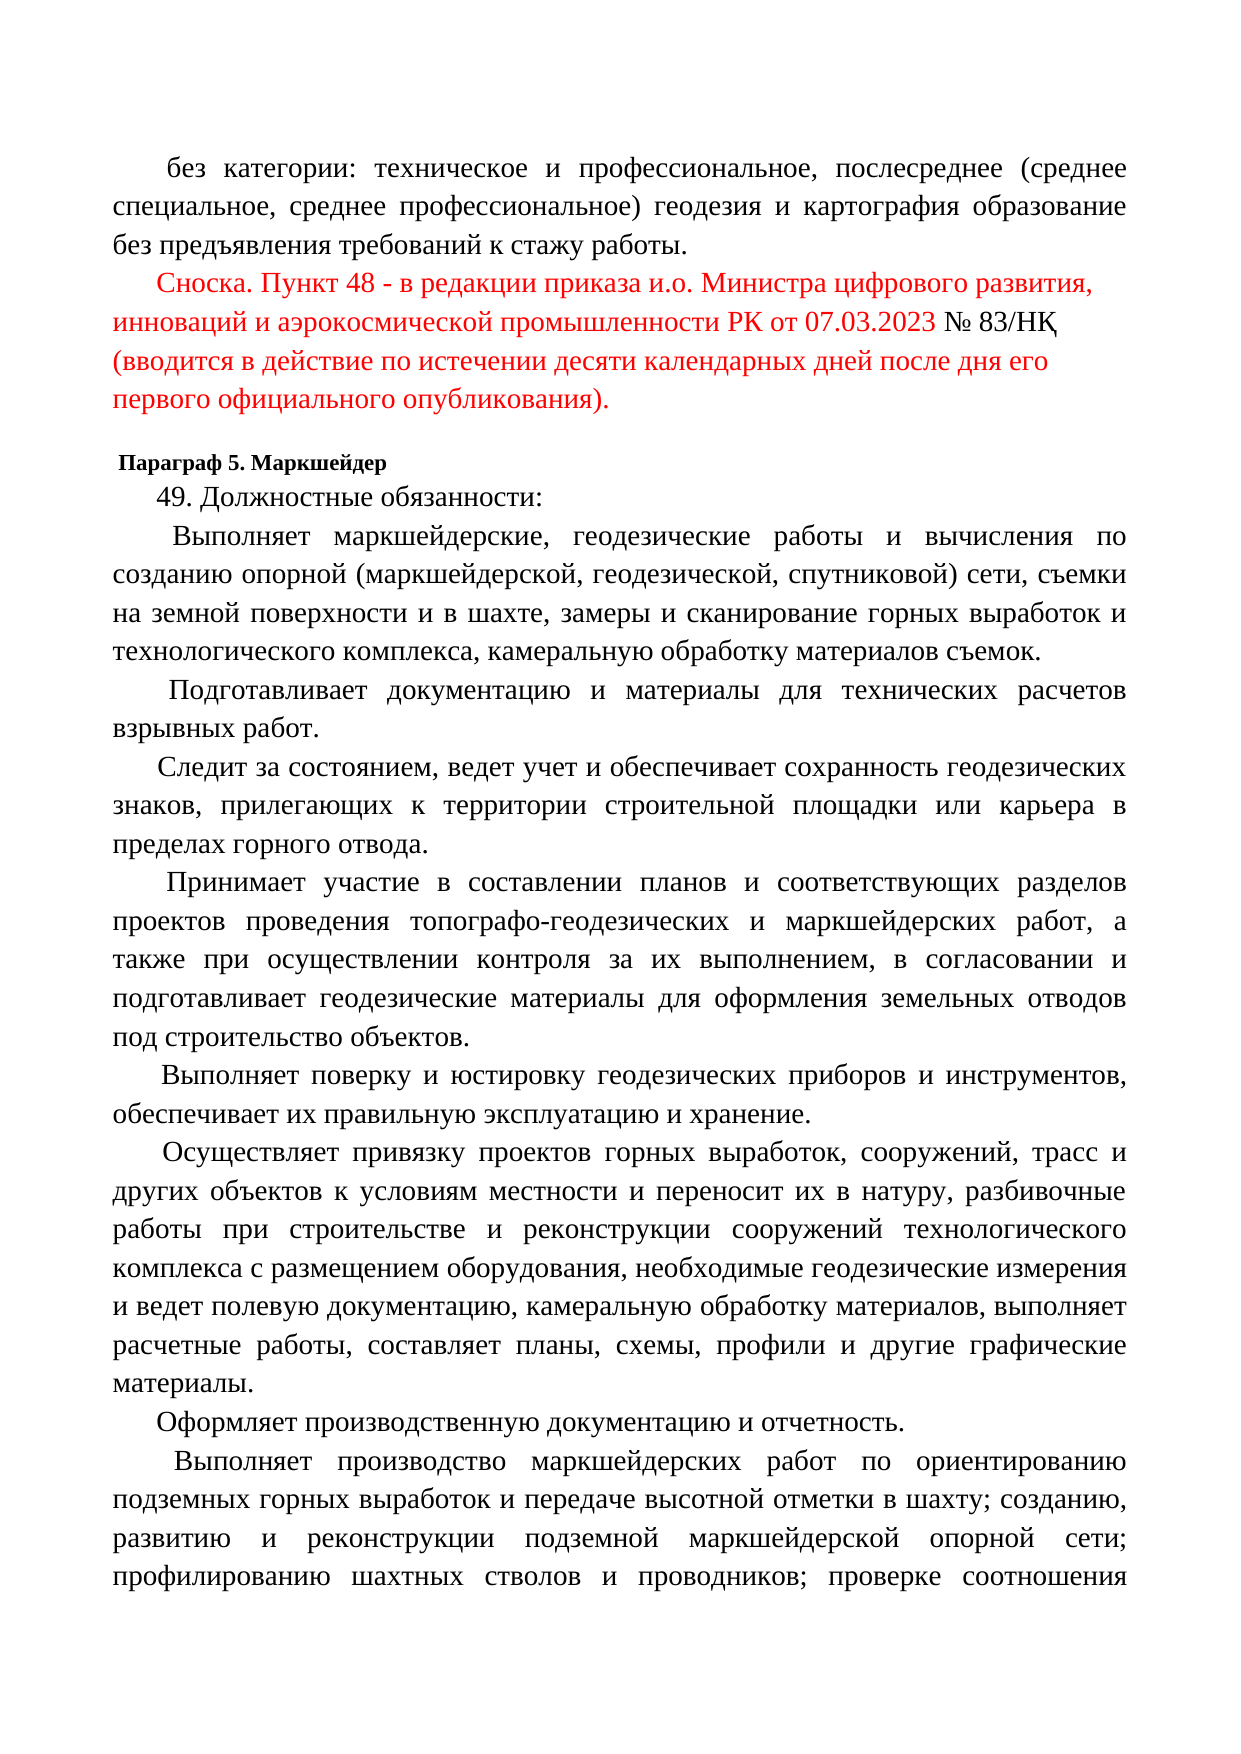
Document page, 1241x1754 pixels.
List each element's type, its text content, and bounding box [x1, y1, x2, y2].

text Следит за состоянием, ведет учет и обеспечивает сохранность геодезических знаков, прилегающих к территории строительной площадки или карьера в пределах горного отвода. [112, 749, 1128, 859]
text Принимает участие в составлении планов и соответствующих разделов проектов проведения топографо-геодезических и маркшейдерских работ, а также при осуществлении контроля за их выполнением, в согласовании и подготавливает геодезические материалы для оформления земельных отводов под строительство объектов. [112, 864, 1128, 1052]
text без категории: техническое и профессиональное, послесреднее (среднее специальное, среднее профессиональное) геодезия и картография образование без предъявления требований к стажу работы. [112, 150, 1128, 261]
text Выполняет поверку и юстировку геодезических приборов и инструментов, обеспечивает их правильную эксплуатацию и хранение. [112, 1057, 1128, 1129]
text Выполняет маркшейдерские, геодезические работы и вычисления по созданию опорной (маркшейдерской, геодезической, спутниковой) сети, съемки на земной поверхности и в шахте, замеры и сканирование горных выработок и технологического комплекса, камеральную обработку материалов съемок. [112, 518, 1128, 667]
text Оформляет производственную документацию и отчетность. [112, 1404, 1128, 1438]
text Осуществляет привязку проектов горных выработок, сооружений, трасс и других объектов к условиям местности и переносит их в натуру, разбивочные работы при строительстве и реконструкции сооружений технологического комплекса с размещением оборудования, необходимые геодезические измерения и ведет полевую документацию, камеральную обработку материалов, выполняет расчетные работы, составляет планы, схемы, профили и другие графические материалы. [112, 1134, 1128, 1399]
text Сноска. Пункт 48 - в редакции приказа и.о. Министра цифрового развития, инноваций и аэрокосмической промышленности РК от 07.03.2023 № 83/НҚ (вводится в действие по истечении десяти календарных дней после дня его первого официального опубликования). [112, 266, 1128, 445]
text Подготавливает документацию и материалы для технических расчетов взрывных работ. [112, 672, 1128, 744]
text 49. Должностные обязанности: [112, 479, 1128, 513]
text Параграф 5. Маркшейдер [112, 449, 1128, 475]
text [112, 1443, 1128, 1592]
